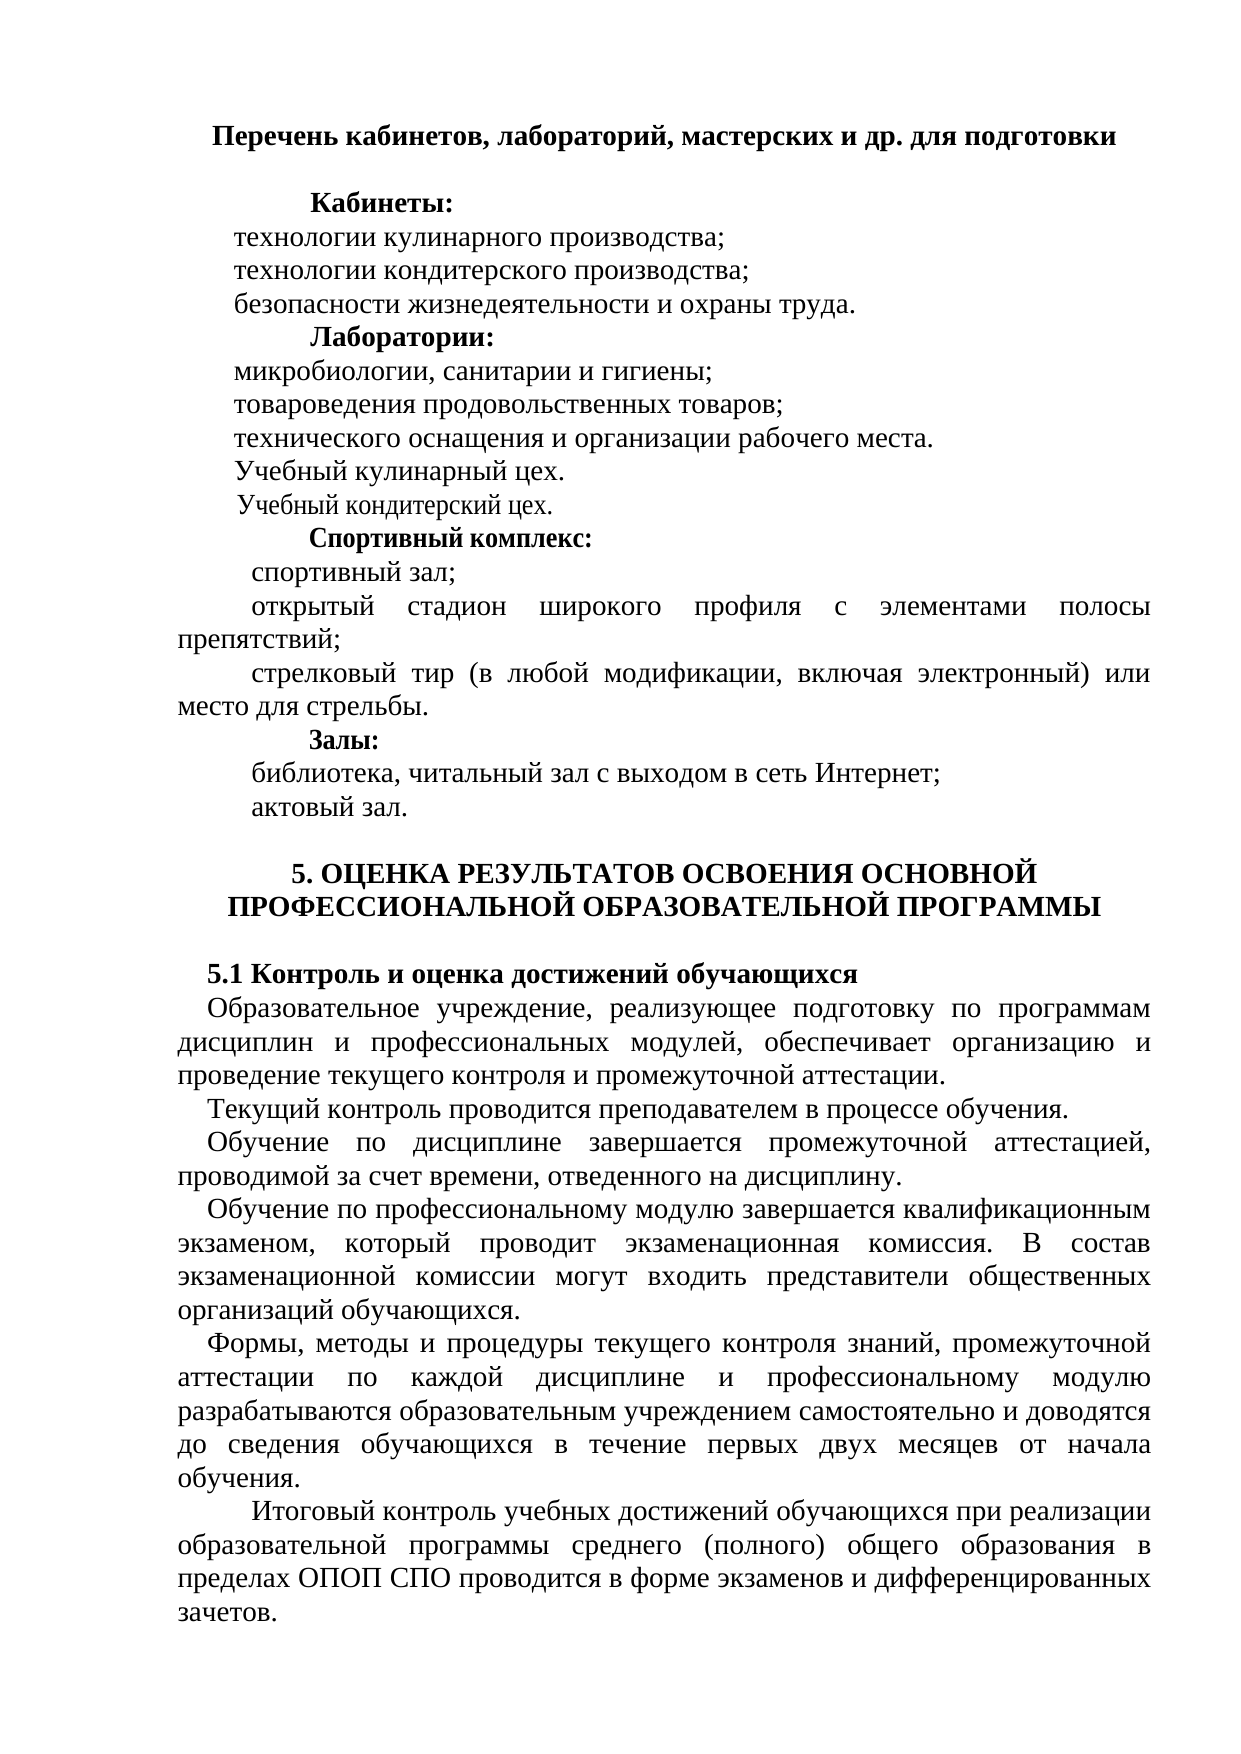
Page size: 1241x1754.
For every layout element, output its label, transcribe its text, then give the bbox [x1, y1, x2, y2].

text Спортивный комплекс: [177, 521, 1152, 554]
text товароведения продовольственных товаров; [177, 386, 1152, 420]
text открытый стадион широкого профиля с элементами полосы препятствий; [177, 588, 1152, 655]
list Обучение по профессиональному модулю завершается квалификационным экзаменом, который проводит экзаменационная комиссия. В состав экзаменационной комиссии могут входить представители общественных организаций обучающихся. [177, 1191, 1152, 1326]
text Учебный кондитерский цех. [177, 487, 1152, 521]
list Формы, методы и процедуры текущего контроля знаний, промежуточной аттестации по каждой дисциплине и профессиональному модулю разрабатываются образовательным учреждением самостоятельно и доводятся до сведения обучающихся в течение первых двух месяцев от начала обучения. [177, 1326, 1152, 1493]
text актовый зал. [177, 789, 1152, 822]
list 5. ОЦЕНКА РЕЗУЛЬТАТОВ ОСВОЕНИЯ ОСНОВНОЙ ПРОФЕССИОНАЛЬНОЙ ОБРАЗОВАТЕЛЬНОЙ ПРОГРАММЫ [177, 856, 1152, 923]
text Перечень кабинетов, лабораторий, мастерских и др. для подготовки [177, 118, 1152, 152]
list Образовательное учреждение, реализующее подготовку по программам дисциплин и профессиональных модулей, обеспечивает организацию и проведение текущего контроля и промежуточной аттестации. [177, 990, 1152, 1091]
text Лаборатории: [177, 319, 1152, 353]
list 5.1 Контроль и оценка достижений обучающихся [177, 957, 1152, 990]
text микробиологии, санитарии и гигиены; [177, 353, 1152, 386]
list Обучение по дисциплине завершается промежуточной аттестацией, проводимой за счет времени, отведенного на дисциплину. [177, 1124, 1152, 1191]
text спортивный зал; [177, 554, 1152, 588]
text технологии кулинарного производства; [177, 219, 1152, 252]
text библиотека, читальный зал с выходом в сеть Интернет; [177, 755, 1152, 789]
text Учебный кулинарный цех. [177, 453, 1152, 487]
text Залы: [177, 722, 1152, 755]
text стрелковый тир (в любой модификации, включая электронный) или место для стрельбы. [177, 655, 1152, 722]
text технического оснащения и организации рабочего места. [177, 420, 1152, 453]
text технологии кондитерского производства; [177, 252, 1152, 286]
text Итоговый контроль учебных достижений обучающихся при реализации образовательной программы среднего (полного) общего образования в пределах ОПОП СПО проводится в форме экзаменов и дифференцированных зачетов. [177, 1493, 1152, 1627]
text безопасности жизнедеятельности и охраны труда. [177, 286, 1152, 319]
text Кабинеты: [177, 185, 1152, 219]
list Текущий контроль проводится преподавателем в процессе обучения. [177, 1091, 1152, 1124]
